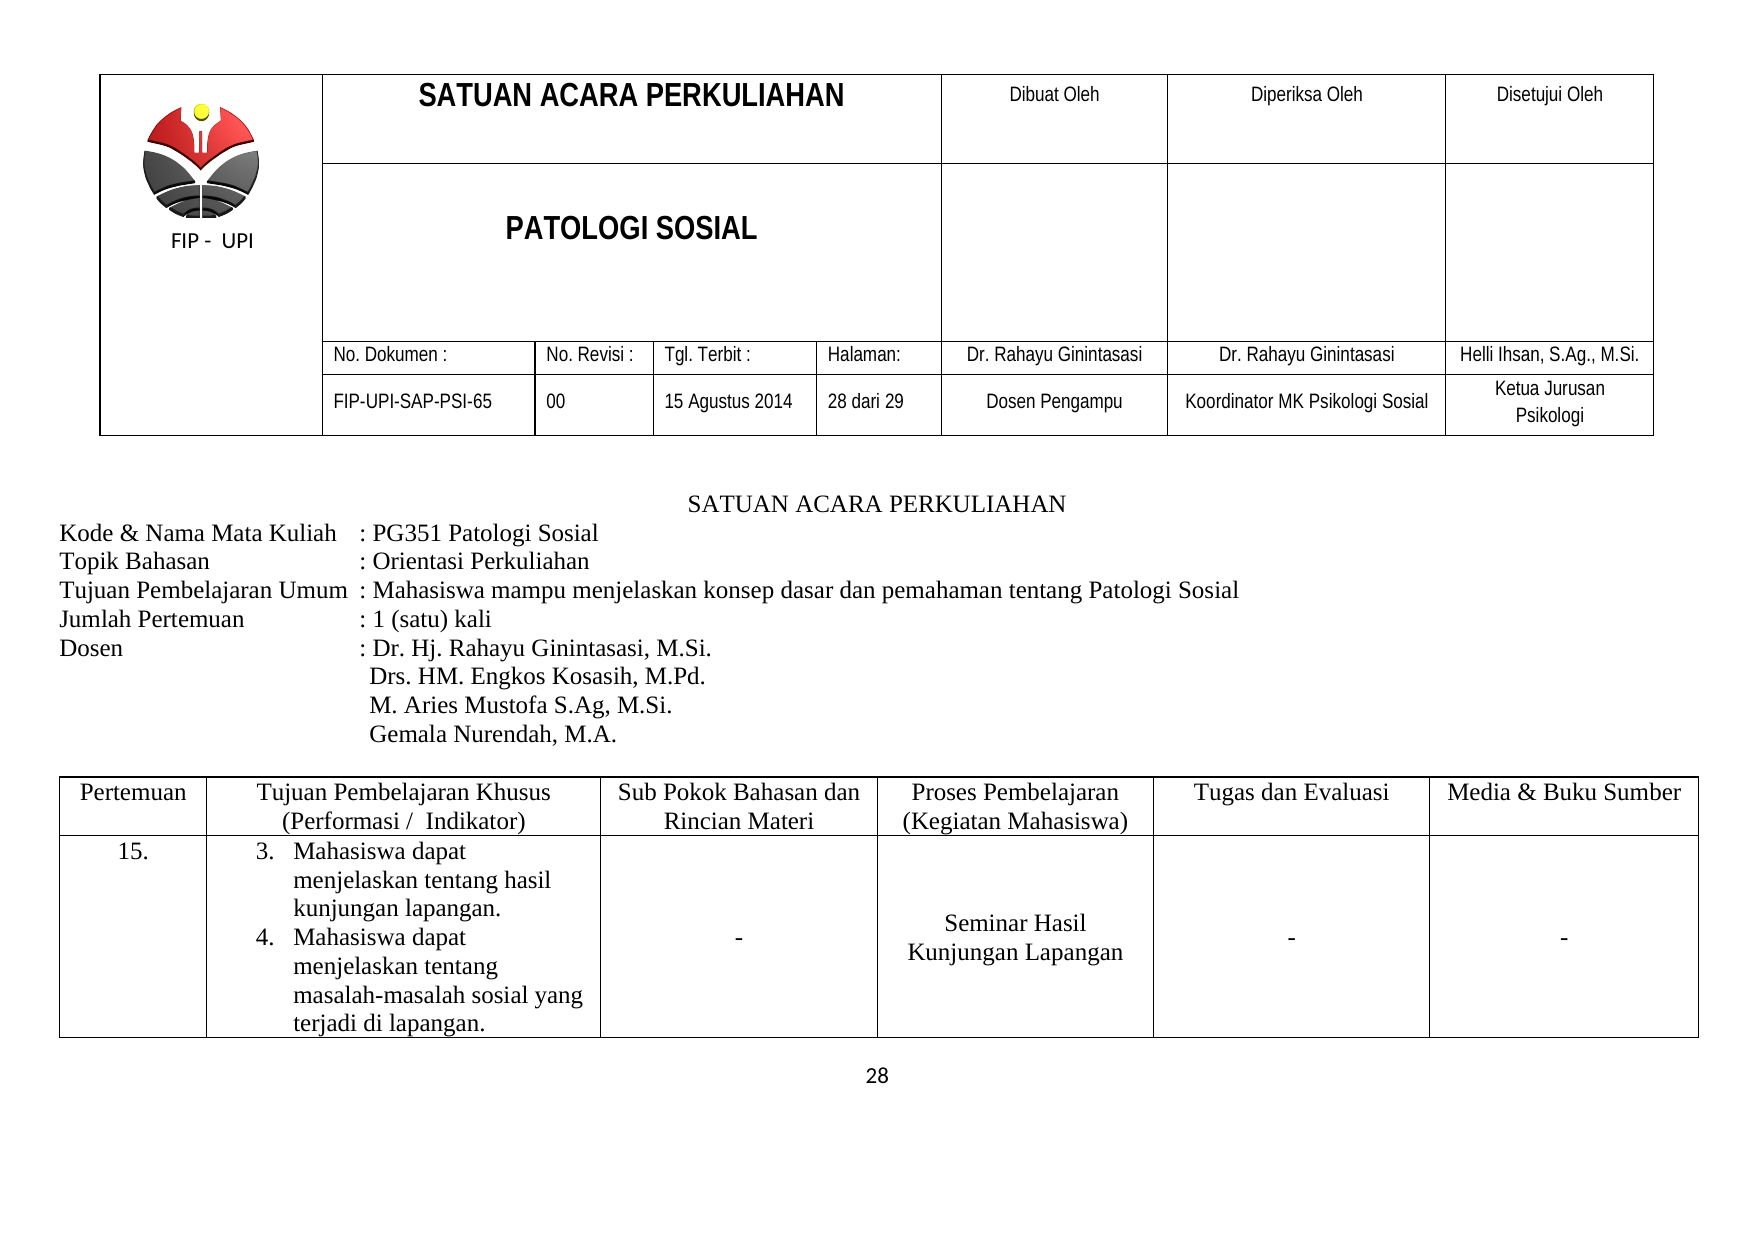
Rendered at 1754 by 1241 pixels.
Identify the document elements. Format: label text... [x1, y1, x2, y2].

text Tujuan Pembelajaran Umum : Mahasiswa mampu menjelaskan konsep dasar dan pemahaman tentang Patologi Sosial [59, 575, 1695, 604]
picture [123, 101, 282, 223]
table_cell - [601, 836, 877, 1037]
text Topik Bahasan : Orientasi Perkuliahan [59, 546, 1695, 575]
table_header Sub Pokok Bahasan dan Rincian Materi [601, 778, 877, 835]
text Jumlah Pertemuan : 1 (satu) kali [59, 604, 1695, 633]
table_cell - [1430, 836, 1698, 1037]
table_cell 15. [60, 836, 206, 1037]
text SATUAN ACARA PERKULIAHAN [59, 489, 1695, 518]
table_cell Seminar Hasil Kunjungan Lapangan [878, 836, 1153, 1037]
table_header Pertemuan [60, 778, 206, 835]
table_header Media & Buku Sumber [1430, 778, 1698, 835]
table_cell - [1154, 836, 1429, 1037]
table_header Proses Pembelajaran (Kegiatan Mahasiswa) [878, 778, 1153, 835]
table_cell Mahasiswa dapat menjelaskan tentang hasil kunjungan lapangan. Mahasiswa dapat menjelaskan tentang masalah-masalah sosial yang terjadi di lapangan. [207, 836, 600, 1037]
table_header Tujuan Pembelajaran Khusus (Performasi / Indikator) [207, 778, 600, 835]
text Kode & Nama Mata Kuliah : PG351 Patologi Sosial [59, 518, 1695, 546]
text Gemala Nurendah, M.A. [369, 719, 1695, 748]
table_header Tugas dan Evaluasi [1154, 778, 1429, 835]
text Drs. HM. Engkos Kosasih, M.Pd. [369, 661, 1695, 690]
text M. Aries Mustofa S.Ag, M.Si. [369, 690, 1695, 719]
text Dosen : Dr. Hj. Rahayu Ginintasasi, M.Si. [59, 633, 1695, 661]
